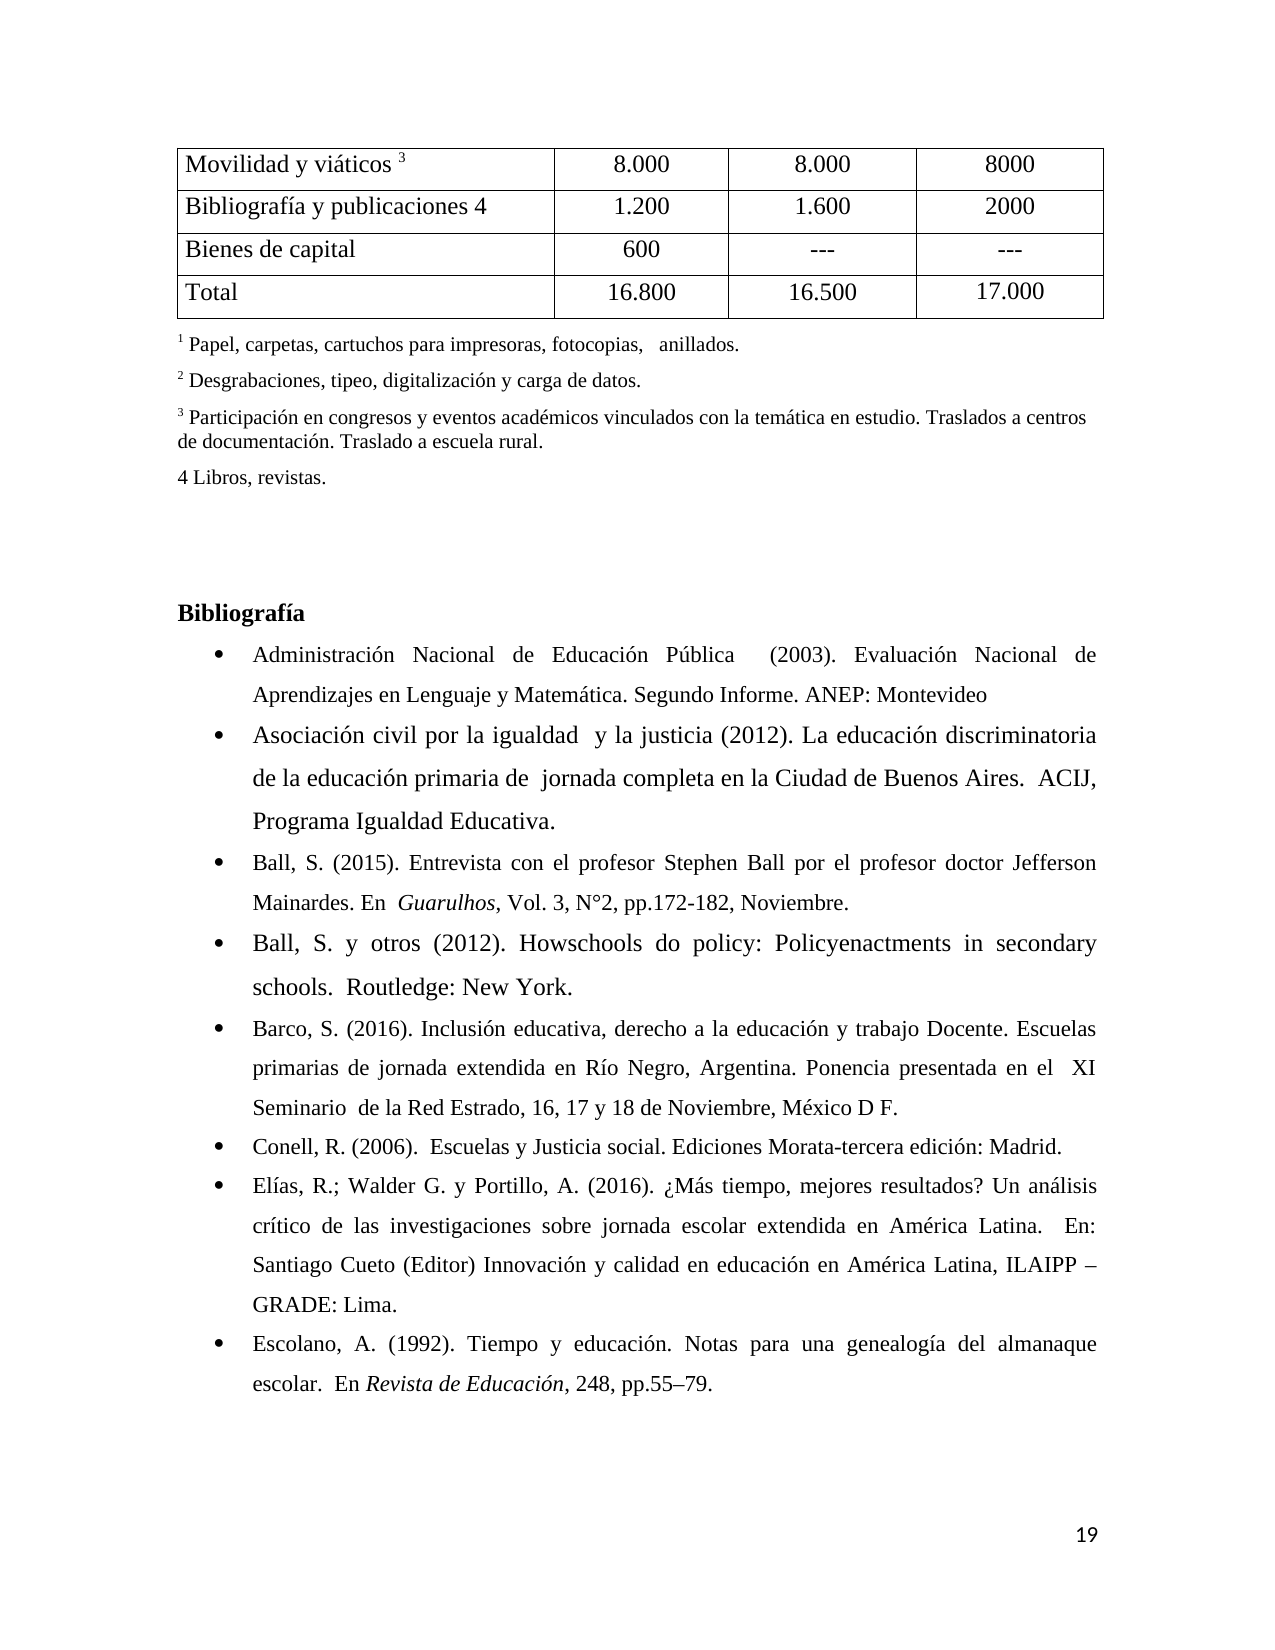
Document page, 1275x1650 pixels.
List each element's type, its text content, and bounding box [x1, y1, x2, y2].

text 3 Participación en congresos y eventos académicos vinculados con la temática en estudio. Traslados a centros de documentación. Traslado a escuela rural. [177, 405, 1098, 453]
table_cell 2000 [917, 191, 1103, 233]
table_cell 600 [555, 234, 728, 275]
list Administración Nacional de Educación Pública (2003). Evaluación Nacional de Aprendizajes en Lenguaje y Matemática. Segundo Informe. ANEP: Montevideo [215, 641, 1098, 707]
table_cell 16.800 [555, 276, 728, 318]
list Asociación civil por la igualdad y la justicia (2012). La educación discriminatoria de la educación primaria de jornada completa en la Ciudad de Buenos Aires. ACIJ, Programa Igualdad Educativa. [215, 720, 1098, 835]
table_cell 8000 [917, 149, 1103, 190]
table_cell Total [178, 276, 554, 318]
list Elías, R.; Walder G. y Portillo, A. (2016). ¿Más tiempo, mejores resultados? Un análisis crítico de las investigaciones sobre jornada escolar extendida en América Latina. En: Santiago Cueto (Editor) Innovación y calidad en educación en América Latina, ILAIPP – GRADE: Lima. [215, 1173, 1098, 1317]
table_cell 8.000 [729, 149, 916, 190]
table_cell 17.000 [917, 276, 1103, 318]
list Escolano, A. (1992). Tiempo y educación. Notas para una genealogía del almanaque escolar. En Revista de Educación, 248, pp.55–79. [215, 1331, 1098, 1396]
text 4 Libros, revistas. [177, 465, 1098, 489]
table_cell --- [729, 234, 916, 275]
table_cell Bibliografía y publicaciones 4 [178, 191, 554, 233]
table_cell Bienes de capital [178, 234, 554, 275]
table_cell 8.000 [555, 149, 728, 190]
table_cell Movilidad y viáticos 3 [178, 149, 554, 190]
text 1 Papel, carpetas, cartuchos para impresoras, fotocopias, anillados. [177, 332, 1098, 356]
text Bibliografía [177, 598, 1098, 627]
list Ball, S. y otros (2012). Howschools do policy: Policyenactments in secondary schools. Routledge: New York. [215, 928, 1098, 1000]
list Ball, S. (2015). Entrevista con el profesor Stephen Ball por el profesor doctor Jefferson Mainardes. En Guarulhos, Vol. 3, N°2, pp.172-182, Noviembre. [215, 849, 1098, 915]
table_cell 1.200 [555, 191, 728, 233]
list Conell, R. (2006). Escuelas y Justicia social. Ediciones Morata-tercera edición: Madrid. [215, 1133, 1098, 1159]
table_cell --- [917, 234, 1103, 275]
text 2 Desgrabaciones, tipeo, digitalización y carga de datos. [177, 368, 1098, 392]
table_cell 16.500 [729, 276, 916, 318]
list Barco, S. (2016). Inclusión educativa, derecho a la educación y trabajo Docente. Escuelas primarias de jornada extendida en Río Negro, Argentina. Ponencia presentada en el XI Seminario de la Red Estrado, 16, 17 y 18 de Noviembre, México D F. [215, 1015, 1098, 1120]
table_cell 1.600 [729, 191, 916, 233]
